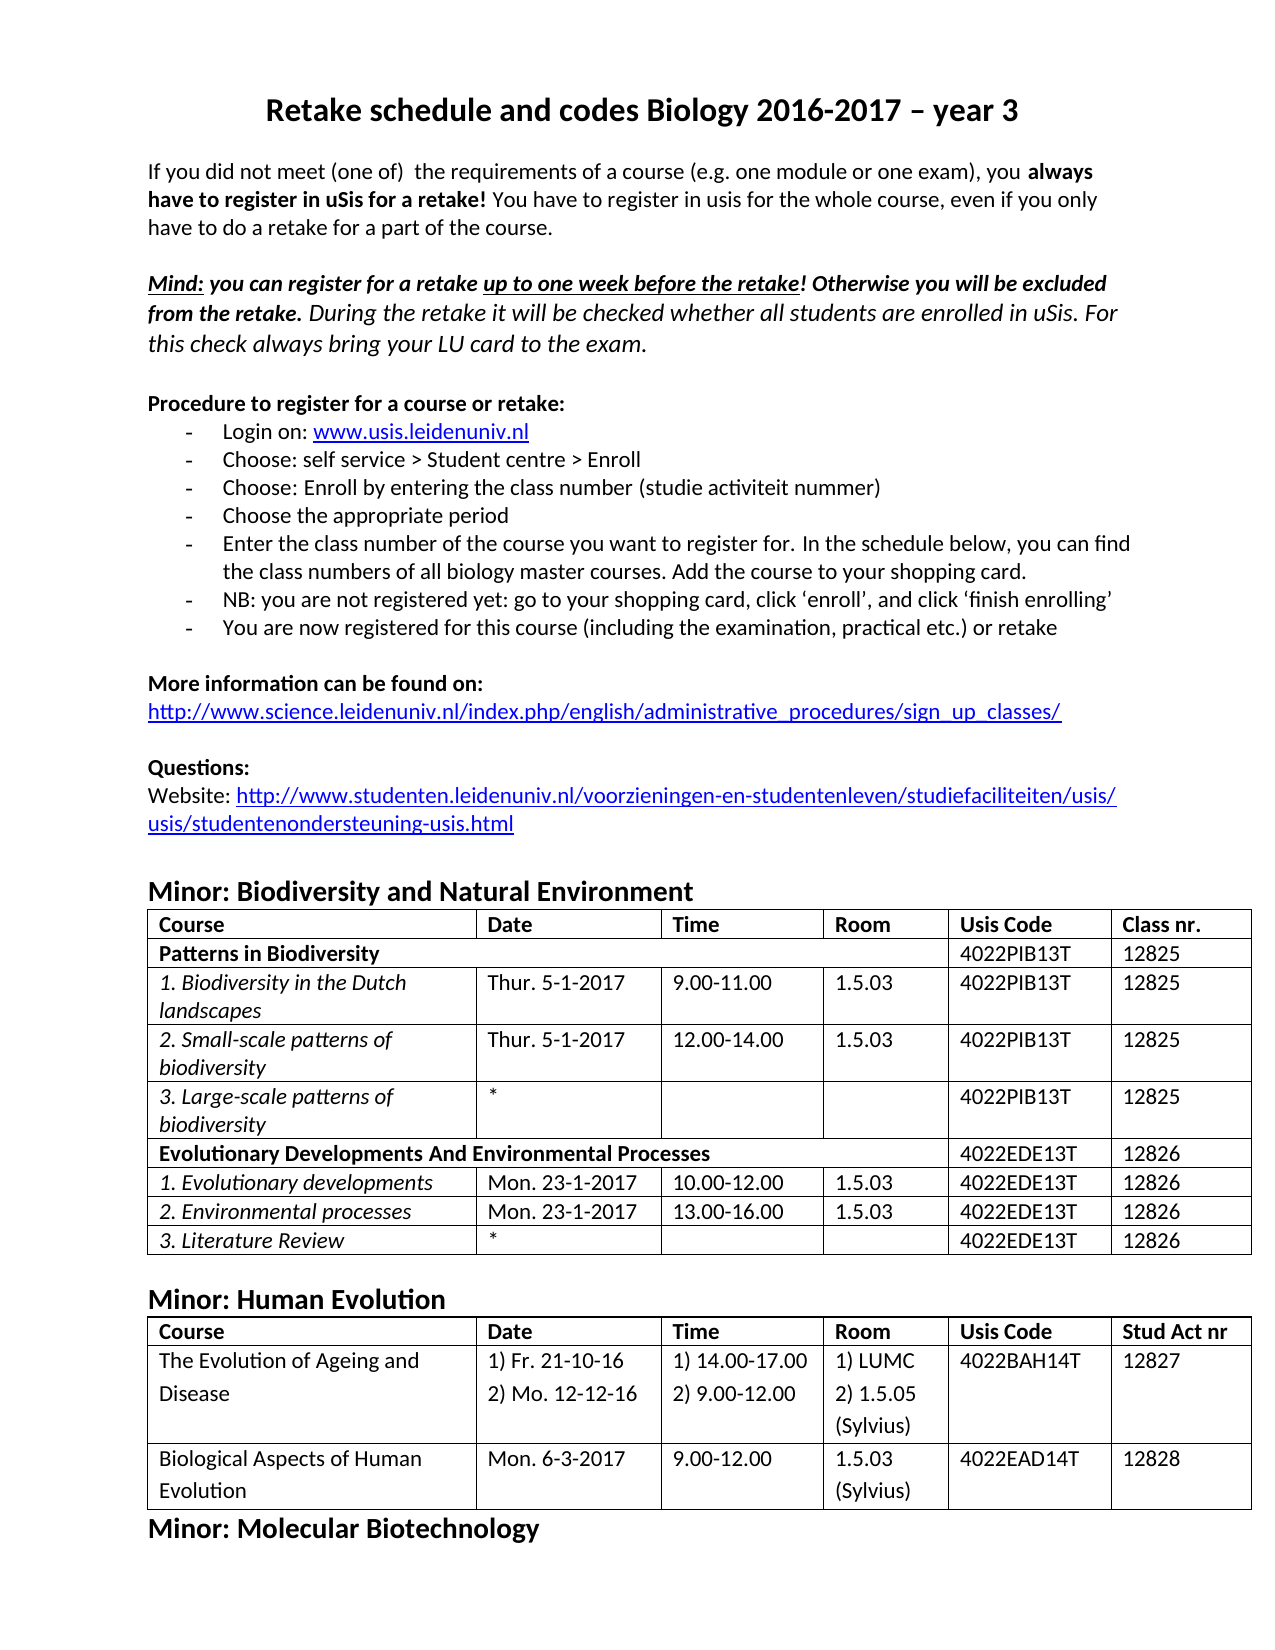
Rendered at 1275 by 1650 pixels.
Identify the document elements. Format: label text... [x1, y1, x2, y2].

table_cell 2. Environmental processes [148, 1197, 476, 1225]
table_cell 12825 [1112, 939, 1251, 967]
table_cell Biological Aspects of Human Evolution [148, 1444, 476, 1509]
table_cell [824, 1082, 948, 1138]
table_cell Mon. 6-3-2017 [477, 1444, 661, 1509]
table_header Course [148, 1318, 476, 1345]
table_cell Thur. 5-1-2017 [477, 1025, 661, 1081]
table_cell 12826 [1112, 1226, 1251, 1254]
text Minor: Molecular Biotechnology [148, 1510, 1137, 1545]
table_cell 9.00-11.00 [662, 968, 823, 1024]
table_cell 2. Small-scale patterns of biodiversity [148, 1025, 476, 1081]
text If you did not meet (one of) the requirements of a course (e.g. one module or one exam), you always have to register in uSis for a retake! You have to register in usis for the whole course, even if you only have to do a retake for a part of the course. [148, 157, 1137, 241]
text Retake schedule and codes Biology 2016-2017 – year 3 [148, 89, 1137, 129]
table_cell Mon. 23-1-2017 [477, 1197, 661, 1225]
table_cell 12.00-14.00 [662, 1025, 823, 1081]
table_header Course [148, 910, 476, 938]
table_header Usis Code [949, 910, 1111, 938]
table_cell 12825 [1112, 1025, 1251, 1081]
table_header Date [477, 1318, 661, 1345]
table_cell 12826 [1112, 1139, 1251, 1167]
text Questions: [148, 753, 1137, 781]
text Minor: Human Evolution [148, 1281, 1137, 1316]
table_header Usis Code [949, 1318, 1111, 1345]
list Choose the appropriate period [185, 501, 1137, 529]
table_cell 1) LUMC 2) 1.5.05 (Sylvius) [824, 1346, 948, 1443]
table_cell 12826 [1112, 1168, 1251, 1196]
list NB: you are not registered yet: go to your shopping card, click ‘enroll’, and click ‘finish enrolling’ [185, 585, 1137, 613]
table_cell 4022EAD14T [949, 1444, 1111, 1509]
table_cell * [477, 1082, 661, 1138]
table_header Date [477, 910, 661, 938]
table_cell 1. Evolutionary developments [148, 1168, 476, 1196]
text More information can be found on: [148, 669, 1137, 697]
table_cell 9.00-12.00 [662, 1444, 823, 1509]
table_cell 4022PIB13T [949, 1082, 1111, 1138]
table_header Time [662, 910, 823, 938]
table_cell 4022EDE13T [949, 1139, 1111, 1167]
list Login on: www.usis.leidenuniv.nl [185, 417, 1137, 445]
table_cell [662, 1226, 823, 1254]
table_cell 1) Fr. 21-10-16 2) Mo. 12-12-16 [477, 1346, 661, 1443]
table_cell 4022PIB13T [949, 968, 1111, 1024]
table_cell 1.5.03 (Sylvius) [824, 1444, 948, 1509]
table_cell The Evolution of Ageing and Disease [148, 1346, 476, 1443]
table_cell 1.5.03 [824, 1197, 948, 1225]
table_cell [824, 1226, 948, 1254]
table_cell 4022PIB13T [949, 1025, 1111, 1081]
table_cell Patterns in Biodiversity [148, 939, 948, 967]
table_cell 4022EDE13T [949, 1168, 1111, 1196]
table_header Stud Act nr [1112, 1318, 1251, 1345]
table_cell 4022BAH14T [949, 1346, 1111, 1443]
table_cell Evolutionary Developments And Environmental Processes [148, 1139, 948, 1167]
table_cell * [477, 1226, 661, 1254]
table_cell 1) 14.00-17.00 2) 9.00-12.00 [662, 1346, 823, 1443]
table_cell 12826 [1112, 1197, 1251, 1225]
text Procedure to register for a course or retake: [148, 389, 1137, 417]
table_cell Mon. 23-1-2017 [477, 1168, 661, 1196]
text http://www.science.leidenuniv.nl/index.php/english/administrative_procedures/sign_up_classes/ [148, 697, 1137, 725]
table_header Class nr. [1112, 910, 1251, 938]
text Website: http://www.studenten.leidenuniv.nl/voorzieningen-en-studentenleven/studiefaciliteiten/usis/usis/studentenondersteuning-usis.html [148, 781, 1137, 837]
list You are now registered for this course (including the examination, practical etc.) or retake [185, 613, 1137, 641]
text Minor: Biodiversity and Natural Environment [148, 873, 1137, 909]
table_cell 10.00-12.00 [662, 1168, 823, 1196]
list Choose: Enroll by entering the class number (studie activiteit nummer) [185, 473, 1137, 501]
table_cell 12825 [1112, 1082, 1251, 1138]
list Choose: self service > Student centre > Enroll [185, 445, 1137, 473]
table_header Room [824, 910, 948, 938]
table_cell 12827 [1112, 1346, 1251, 1443]
table_cell 4022EDE13T [949, 1197, 1111, 1225]
table_cell 1.5.03 [824, 1168, 948, 1196]
table_cell Thur. 5-1-2017 [477, 968, 661, 1024]
table_cell 1. Biodiversity in the Dutch landscapes [148, 968, 476, 1024]
table_cell 4022EDE13T [949, 1226, 1111, 1254]
table_cell 3. Literature Review [148, 1226, 476, 1254]
table_cell 3. Large-scale patterns of biodiversity [148, 1082, 476, 1138]
list Enter the class number of the course you want to register for. In the schedule below, you can find the class numbers of all biology master courses. Add the course to your shopping card. [185, 529, 1137, 585]
table_header Time [662, 1318, 823, 1345]
table_cell [662, 1082, 823, 1138]
table_cell 4022PIB13T [949, 939, 1111, 967]
table_cell 12825 [1112, 968, 1251, 1024]
table_cell 13.00-16.00 [662, 1197, 823, 1225]
table_header Room [824, 1318, 948, 1345]
table_cell 1.5.03 [824, 968, 948, 1024]
table_cell 12828 [1112, 1444, 1251, 1509]
text Mind: you can register for a retake up to one week before the retake! Otherwise you will be excluded from the retake. During the retake it will be checked whether all students are enrolled in uSis. For this check always bring your LU card to the exam. [148, 269, 1137, 358]
table_cell 1.5.03 [824, 1025, 948, 1081]
